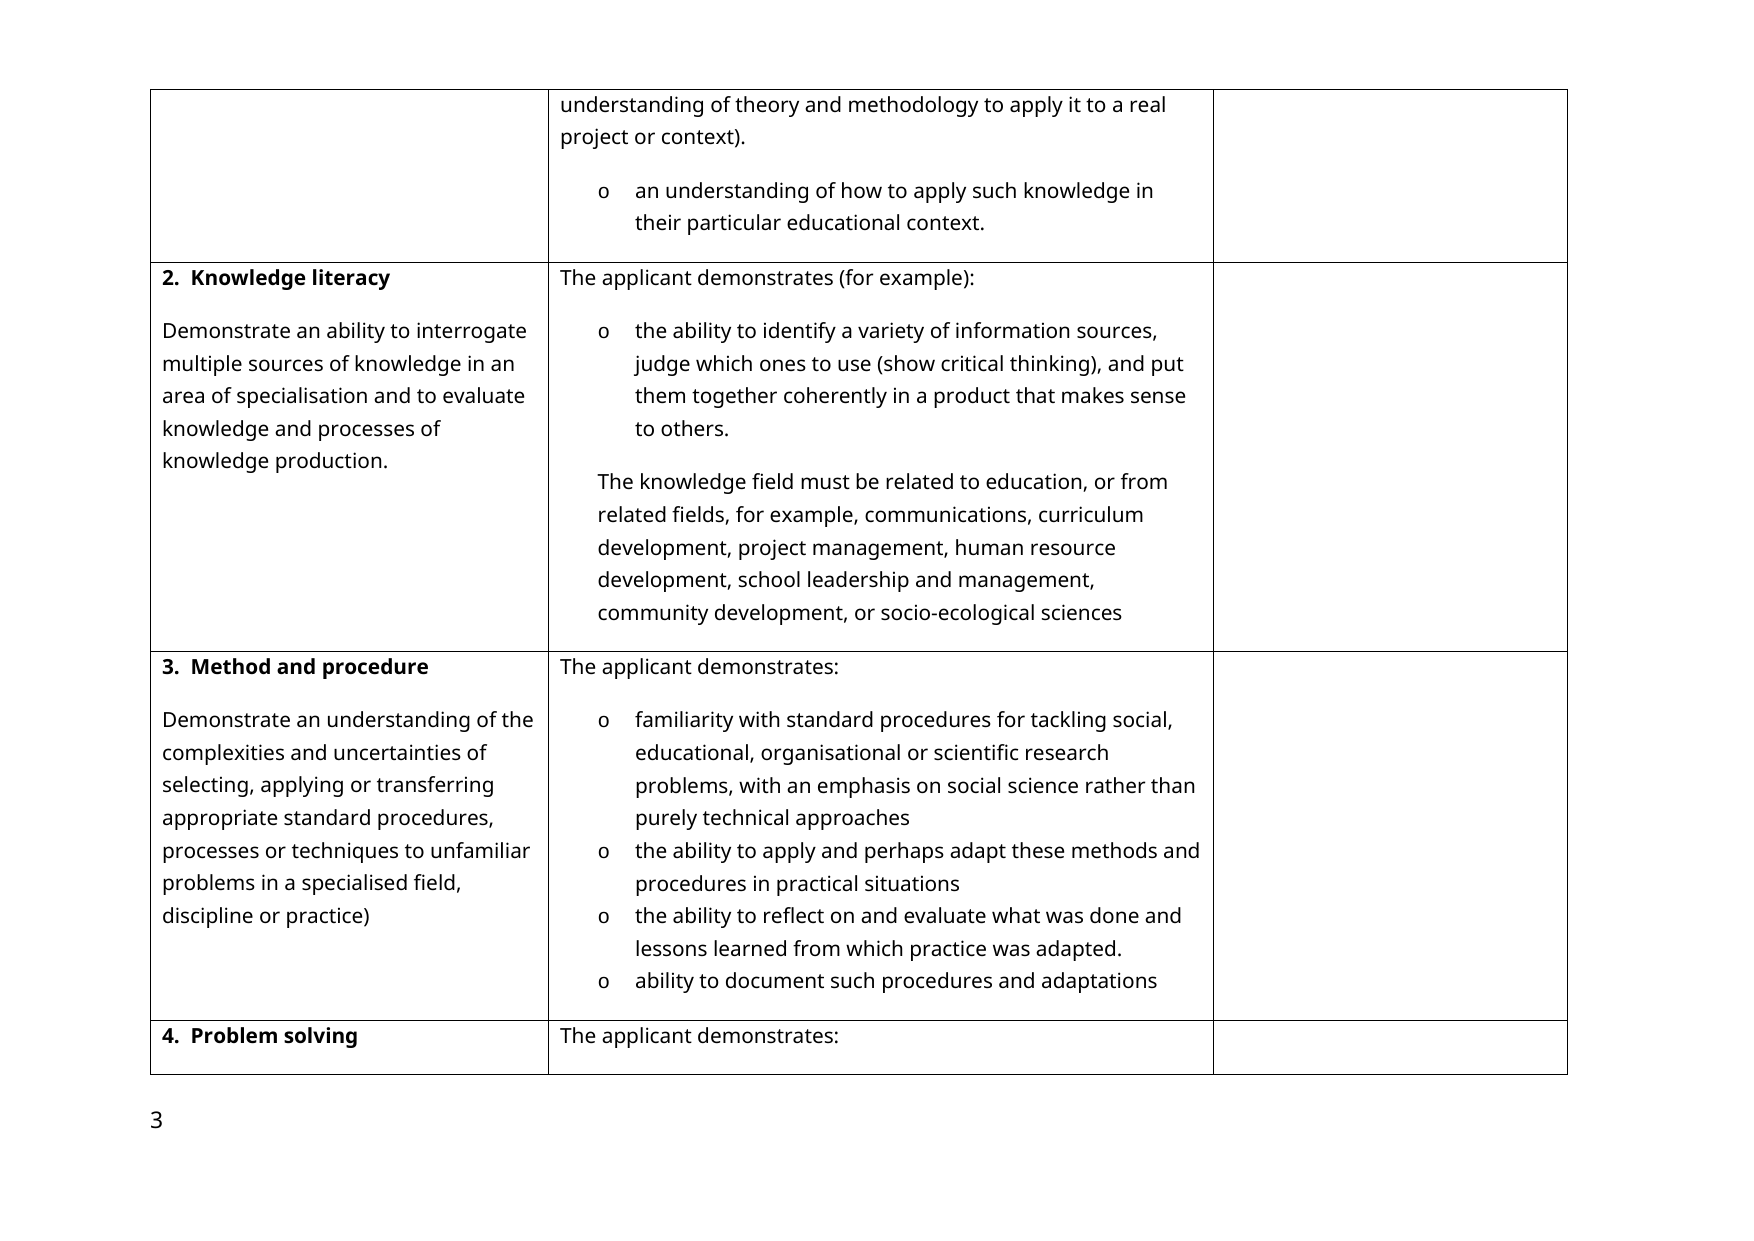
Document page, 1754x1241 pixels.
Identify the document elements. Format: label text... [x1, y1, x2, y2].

table_cell [1214, 263, 1567, 651]
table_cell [549, 1021, 1213, 1074]
table_cell 2. Knowledge literacy Demonstrate an ability to interrogate multiple sources of knowledge in an area of specialisation and to evaluate knowledge and processes of knowledge production. [151, 263, 548, 651]
table_cell The applicant demonstrates: familiarity with standard procedures for tackling social, educational, organisational or scientific research problems, with an emphasis on social science rather than purely technical approaches the ability to apply and perhaps adapt these methods and procedures in practical situations the ability to reflect on and evaluate what was done and lessons learned from which practice was adapted. ability to document such procedures and adaptations [549, 652, 1213, 1020]
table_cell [151, 1021, 548, 1074]
table_cell [1214, 1021, 1567, 1074]
table_cell [1214, 90, 1567, 262]
table_cell 3. Method and procedure Demonstrate an understanding of the complexities and uncertainties of selecting, applying or transferring appropriate standard procedures, processes or techniques to unfamiliar problems in a specialised field, discipline or practice) [151, 652, 548, 1020]
table_cell The applicant demonstrates (for example): the ability to identify a variety of information sources, judge which ones to use (show critical thinking), and put them together coherently in a product that makes sense to others. The knowledge field must be related to education, or from related fields, for example, communications, curriculum development, project management, human resource development, school leadership and management, community development, or socio-ecological sciences [549, 263, 1213, 651]
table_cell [151, 90, 548, 262]
table_cell [1214, 652, 1567, 1020]
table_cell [549, 90, 1213, 262]
